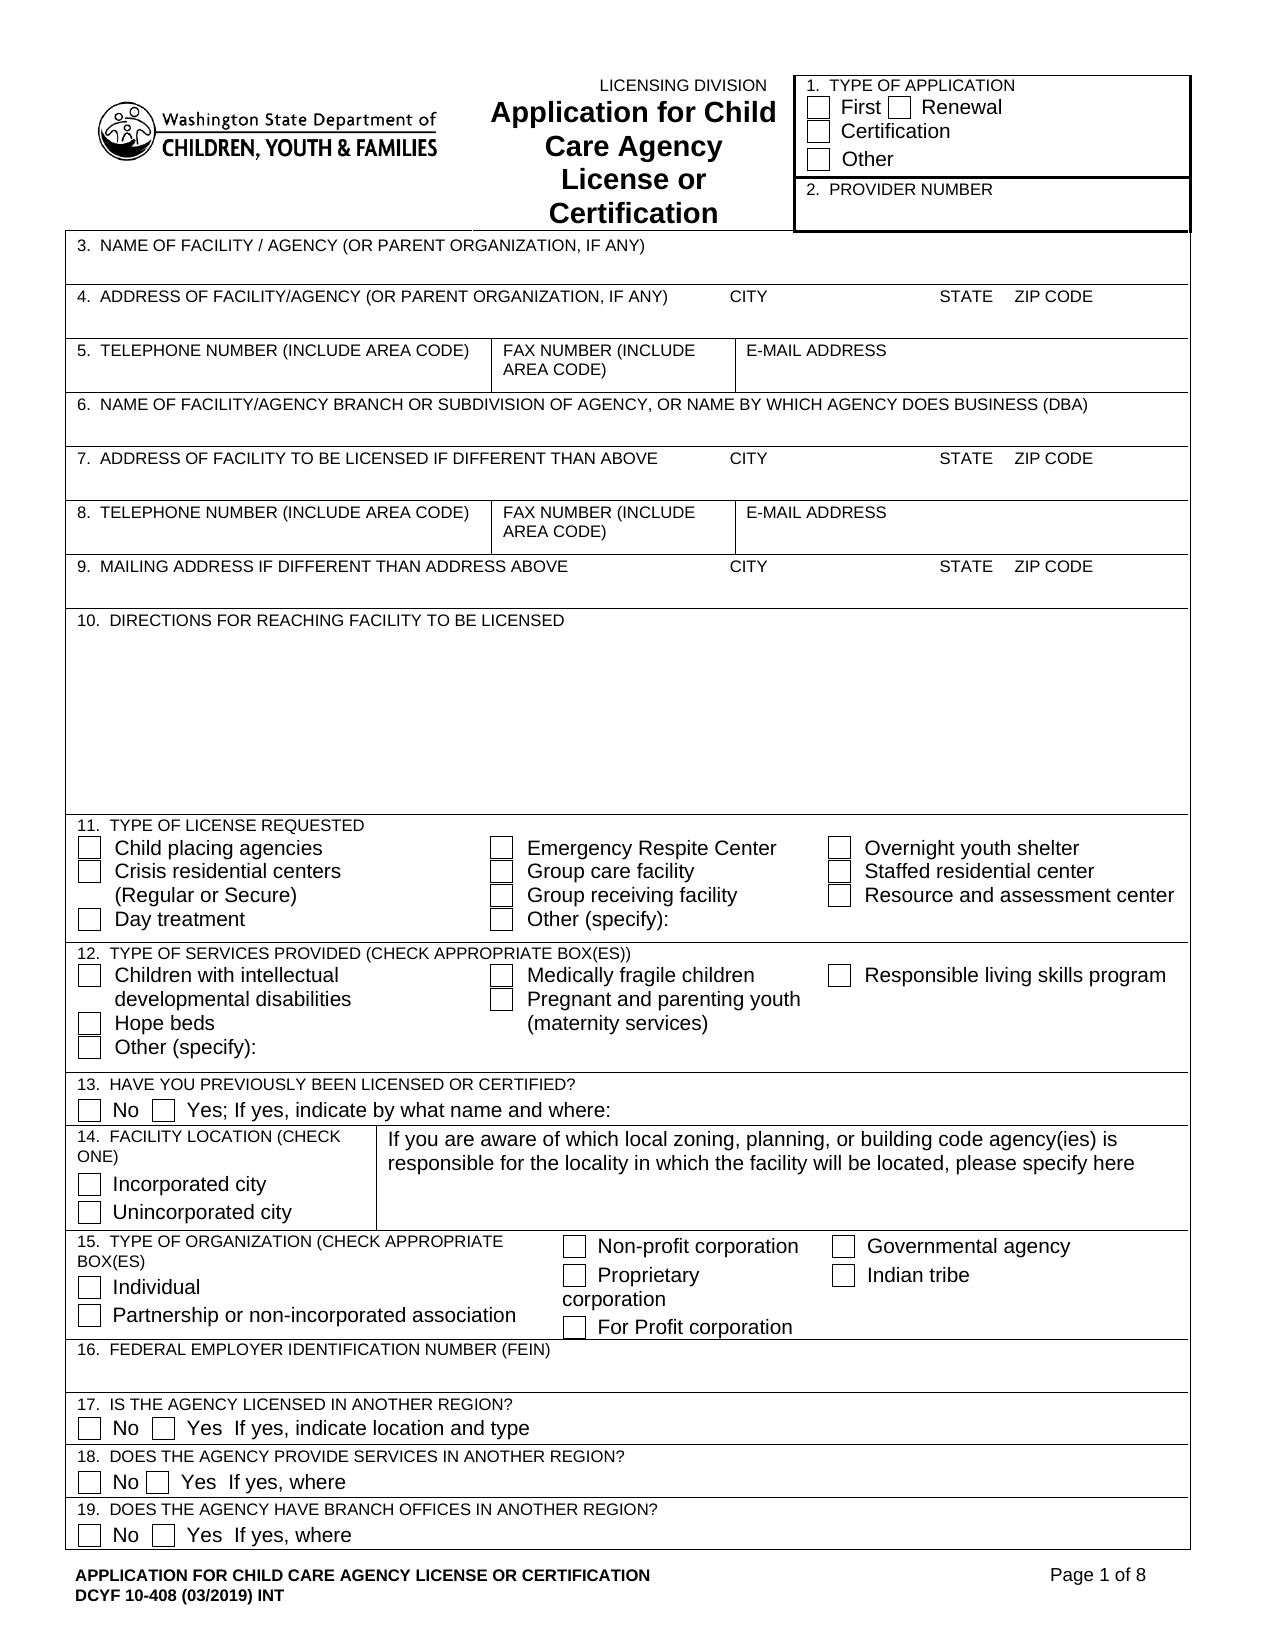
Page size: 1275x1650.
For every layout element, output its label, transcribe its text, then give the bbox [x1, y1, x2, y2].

table_cell Governmental agency Indian tribe [820, 1230, 1190, 1339]
table_header [66, 75, 472, 230]
table_cell 5. TELEPHONE NUMBER (INCLUDE AREA CODE) [66, 339, 491, 392]
table_cell 8. TELEPHONE NUMBER (INCLUDE AREA CODE) [66, 501, 491, 554]
table_cell 10. DIRECTIONS FOR REACHING FACILITY TO BE LICENSED [66, 608, 1190, 813]
table_cell 2. PROVIDER NUMBER [796, 179, 1189, 230]
table_cell Non-profit corporation Proprietary corporation For Profit corporation [551, 1231, 820, 1339]
table_cell 4. ADDRESS OF FACILITY/AGENCY (OR PARENT ORGANIZATION, IF ANY) CITY STATE ZIP CODE [66, 284, 1190, 338]
table_cell FAX NUMBER (INCLUDE AREA CODE) [492, 339, 735, 392]
table_header LICENSING DIVISION Application for Child Care Agency License or Certification [473, 75, 793, 230]
table_cell E-MAIL ADDRESS [736, 338, 1190, 392]
table_cell 7. ADDRESS OF FACILITY TO BE LICENSED IF DIFFERENT THAN ABOVE CITY STATE ZIP CODE [66, 446, 1190, 500]
table_cell 3. NAME OF FACILITY / AGENCY (OR PARENT ORGANIZATION, IF ANY) [66, 230, 1190, 284]
table_cell 11. TYPE OF LICENSE REQUESTED Child placing agencies Emergency Respite Center Overnight youth shelter Crisis residential centers Group care facility Staffed residential center (Regular or Secure) Group receiving facility Resource and assessment center Day treatment Other (specify): [66, 814, 1190, 941]
table_cell 12. TYPE OF SERVICES PROVIDED (CHECK APPROPRIATE BOX(ES)) Children with intellectual Medically fragile children Responsible living skills program developmental disabilities Pregnant and parenting youth Hope beds (maternity services) Other (specify): [66, 941, 1190, 1072]
picture [76, 76, 466, 187]
table_cell 16. FEDERAL EMPLOYER IDENTIFICATION NUMBER (FEIN) [66, 1339, 1190, 1392]
table_cell 17. IS THE AGENCY LICENSED IN ANOTHER REGION? No Yes If yes, indicate location and type [66, 1392, 1190, 1444]
table_cell 18. DOES THE AGENCY PROVIDE SERVICES IN ANOTHER REGION? No Yes If yes, where [66, 1444, 1190, 1497]
table_cell If you are aware of which local zoning, planning, or building code agency(ies) is responsible for the locality in which the facility will be located, please specify here [377, 1125, 1190, 1230]
table_header 1. TYPE OF APPLICATION First Renewal Certification Other [796, 76, 1189, 176]
table_cell FAX NUMBER (INCLUDE AREA CODE) [492, 501, 735, 554]
table_cell 13. HAVE YOU PREVIOUSLY BEEN LICENSED OR CERTIFIED? No Yes; If yes, indicate by what name and where: [66, 1072, 1190, 1125]
table_cell 9. MAILING ADDRESS IF DIFFERENT THAN ADDRESS ABOVE CITY STATE ZIP CODE [66, 554, 1190, 608]
table_cell E-MAIL ADDRESS [736, 500, 1190, 554]
table_cell 14. FACILITY LOCATION (CHECK ONE) Incorporated city Unincorporated city [66, 1126, 376, 1230]
table_cell 19. DOES THE AGENCY HAVE BRANCH OFFICES IN ANOTHER REGION? No Yes If yes, where [66, 1497, 1190, 1549]
table_cell 15. TYPE OF ORGANIZATION (CHECK APPROPRIATE BOX(ES) Individual Partnership or non-incorporated association [66, 1231, 551, 1339]
table_cell 6. NAME OF FACILITY/AGENCY BRANCH OR SUBDIVISION OF AGENCY, OR NAME BY WHICH AGENCY DOES BUSINESS (DBA) [66, 392, 1190, 446]
